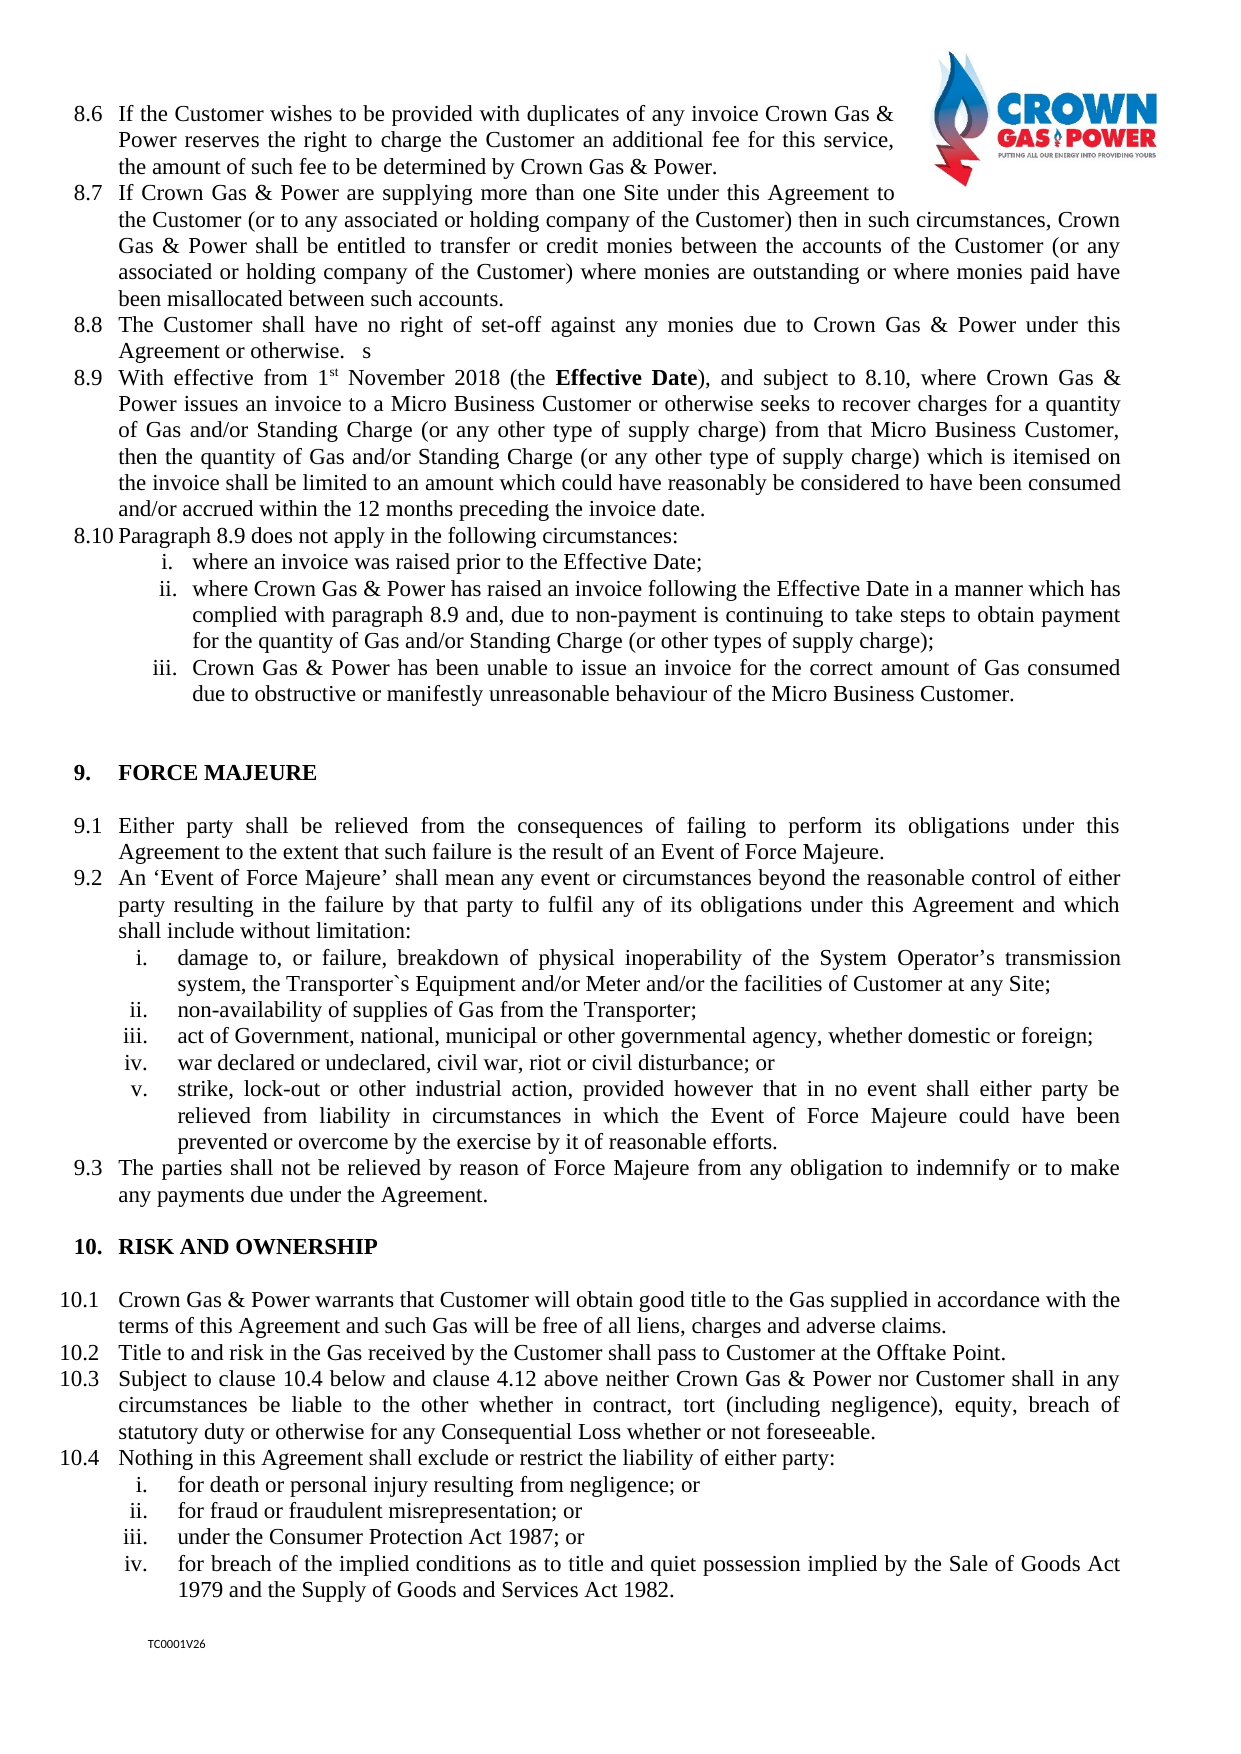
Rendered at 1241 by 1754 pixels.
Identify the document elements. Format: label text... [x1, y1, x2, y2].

list Crown Gas & Power has been unable to issue an invoice for the correct amount of Gas consumed due to obstructive or manifestly unreasonable behaviour of the Micro Business Customer. [177, 654, 1122, 706]
subtitle 9. FORCE MAJEURE [74, 759, 1122, 785]
list strike, lock-out or other industrial action, provided however that in no event shall either party be relieved from liability in circumstances in which the Event of Force Majeure could have been prevented or overcome by the exercise by it of reasonable efforts. [148, 1075, 1122, 1154]
list for death or personal injury resulting from negligence; or [133, 1471, 1122, 1497]
list If the Customer wishes to be provided with duplicates of any invoice Crown Gas & Power reserves the right to charge the Customer an additional fee for this service, the amount of such fee to be determined by Crown Gas & Power. [74, 100, 913, 179]
list act of Government, national, municipal or other governmental agency, whether domestic or foreign; [148, 1023, 1122, 1049]
list The Customer shall have no right of set-off against any monies due to Crown Gas & Power under this Agreement or otherwise. s [74, 311, 1122, 364]
list for breach of the implied conditions as to title and quiet possession implied by the Sale of Goods Act 1979 and the Supply of Goods and Services Act 1982. [148, 1550, 1122, 1602]
list Title to and risk in the Gas received by the Customer shall pass to Customer at the Offtake Point. [59, 1339, 1122, 1365]
list for fraud or fraudulent misrepresentation; or [148, 1497, 1122, 1523]
list non-availability of supplies of Gas from the Transporter; [148, 996, 1122, 1023]
list With effective from 1st November 2018 (the Effective Date), and subject to 8.10, where Crown Gas & Power issues an invoice to a Micro Business Customer or otherwise seeks to recover charges for a quantity of Gas and/or Standing Charge (or any other type of supply charge) from that Micro Business Customer, then the quantity of Gas and/or Standing Charge (or any other type of supply charge) which is itemised on the invoice shall be limited to an amount which could have reasonably be considered to have been consumed and/or accrued within the 12 months preceding the invoice date. [74, 364, 1122, 522]
list where an invoice was raised prior to the Effective Date; [173, 548, 1122, 574]
subtitle 10. RISK AND OWNERSHIP [74, 1233, 1122, 1260]
list under the Consumer Protection Act 1987; or [148, 1523, 1122, 1550]
list An ‘Event of Force Majeure’ shall mean any event or circumstances beyond the reasonable control of either party resulting in the failure by that party to fulfil any of its obligations under this Agreement and which shall include without limitation: [74, 864, 1122, 943]
list If Crown Gas & Power are supplying more than one Site under this Agreement to the Customer (or to any associated or holding company of the Customer) then in such circumstances, Crown Gas & Power shall be entitled to transfer or credit monies between the accounts of the Customer (or any associated or holding company of the Customer) where monies are outstanding or where monies paid have been misallocated between such accounts. [74, 179, 1122, 311]
list Crown Gas & Power warrants that Customer will obtain good title to the Gas supplied in accordance with the terms of this Agreement and such Gas will be free of all liens, charges and adverse claims. [59, 1286, 1122, 1339]
list Subject to clause 10.4 below and clause 4.12 above neither Crown Gas & Power nor Customer shall in any circumstances be liable to the other whether in contract, tort (including negligence), equity, breach of statutory duty or otherwise for any Consequential Loss whether or not foreseeable. [59, 1365, 1122, 1444]
list Either party shall be relieved from the consequences of failing to perform its obligations under this Agreement to the extent that such failure is the result of an Event of Force Majeure. [74, 812, 1122, 864]
list The parties shall not be relieved by reason of Force Majeure from any obligation to indemnify or to make any payments due under the Agreement. [74, 1154, 1122, 1207]
picture [913, 47, 1173, 188]
list Paragraph 8.9 does not apply in the following circumstances: [74, 522, 1122, 548]
list where Crown Gas & Power has raised an invoice following the Effective Date in a manner which has complied with paragraph 8.9 and, due to non-payment is continuing to take steps to obtain payment for the quantity of Gas and/or Standing Charge (or other types of supply charge); [177, 574, 1122, 654]
list damage to, or failure, breakdown of physical inoperability of the System Operator’s transmission system, the Transporter`s Equipment and/or Meter and/or the facilities of Customer at any Site; [148, 943, 1122, 996]
list Nothing in this Agreement shall exclude or restrict the liability of either party: [59, 1444, 1122, 1471]
list war declared or undeclared, civil war, riot or civil disturbance; or [148, 1049, 1122, 1075]
